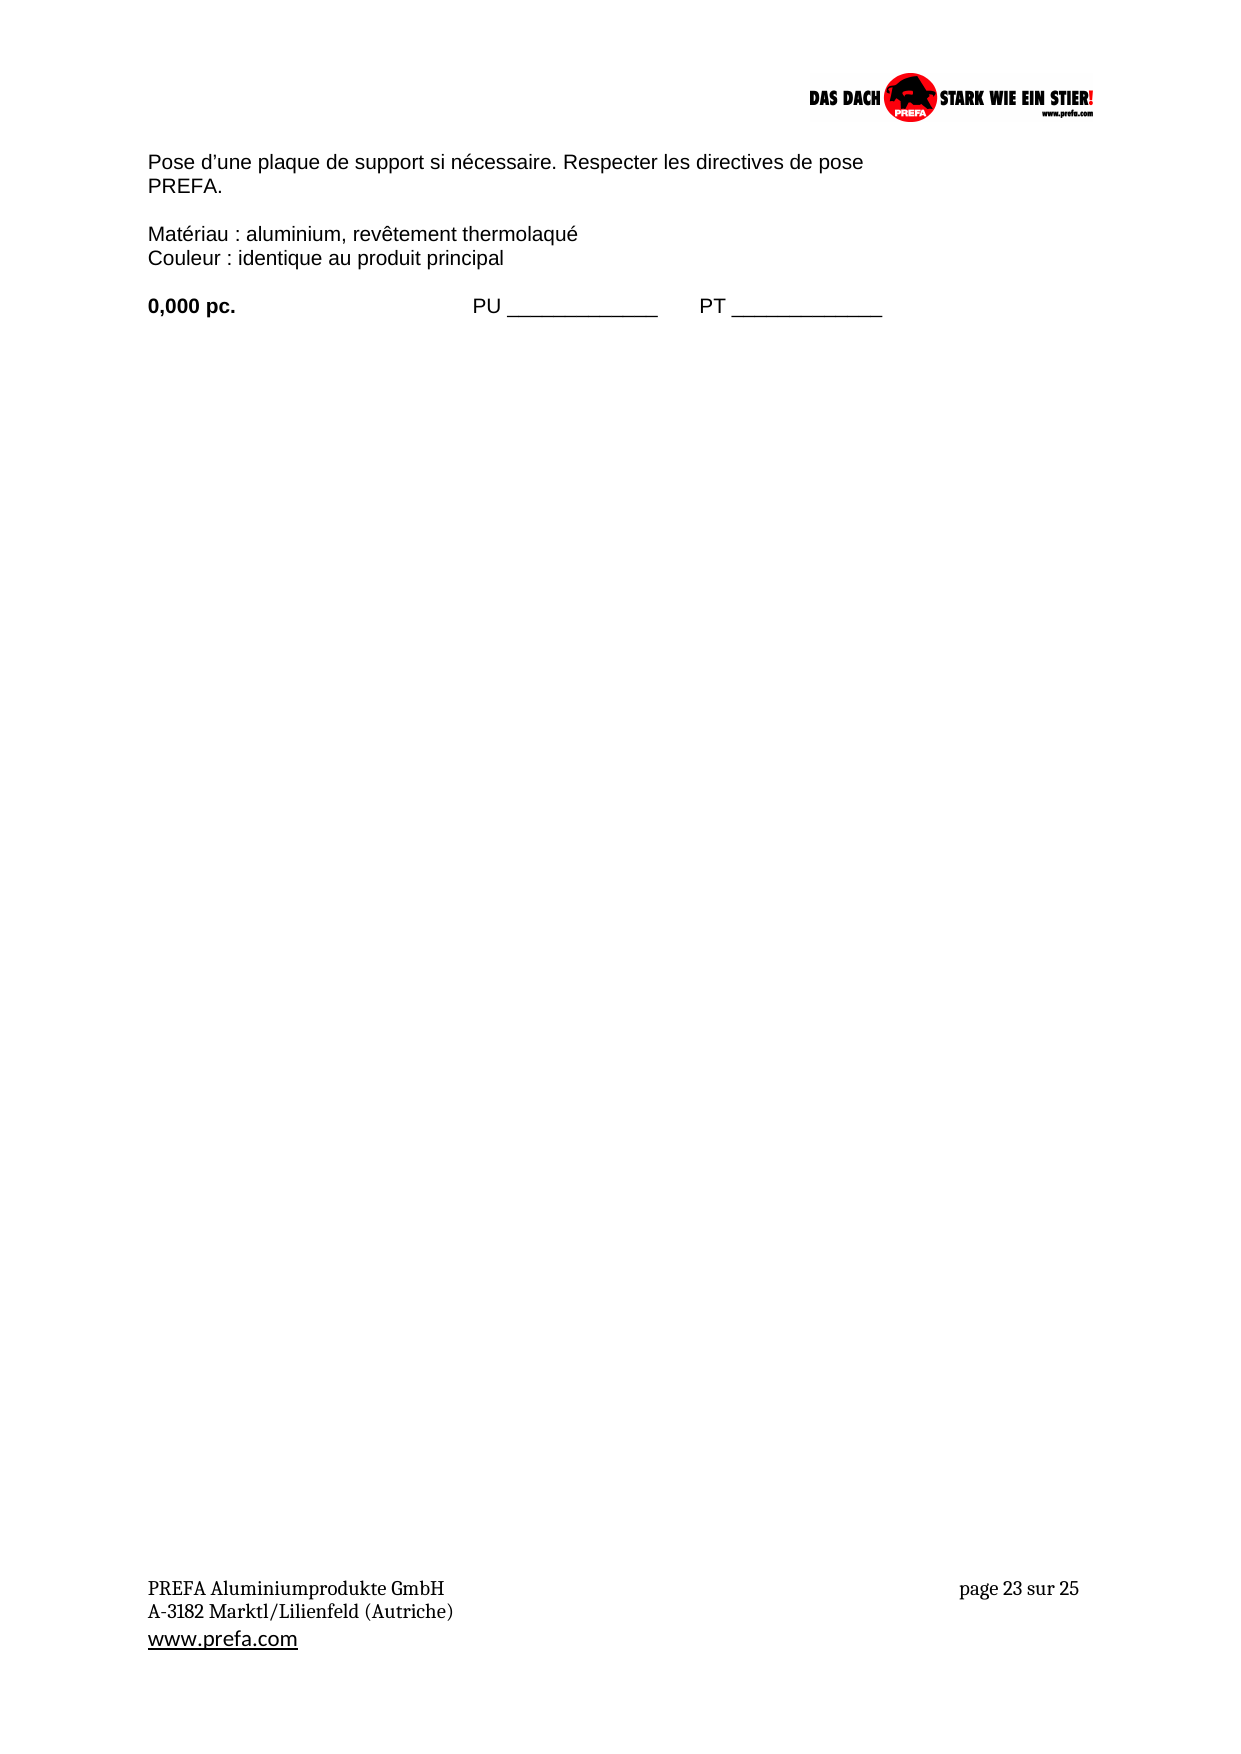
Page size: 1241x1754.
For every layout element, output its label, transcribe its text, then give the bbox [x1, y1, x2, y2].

picture [810, 73, 1093, 122]
text 0,000 pc. PU _____________ PT _____________ [148, 294, 898, 318]
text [148, 150, 898, 198]
text Couleur : identique au produit principal [148, 246, 898, 270]
text Matériau : aluminium, revêtement thermolaqué [148, 222, 898, 246]
